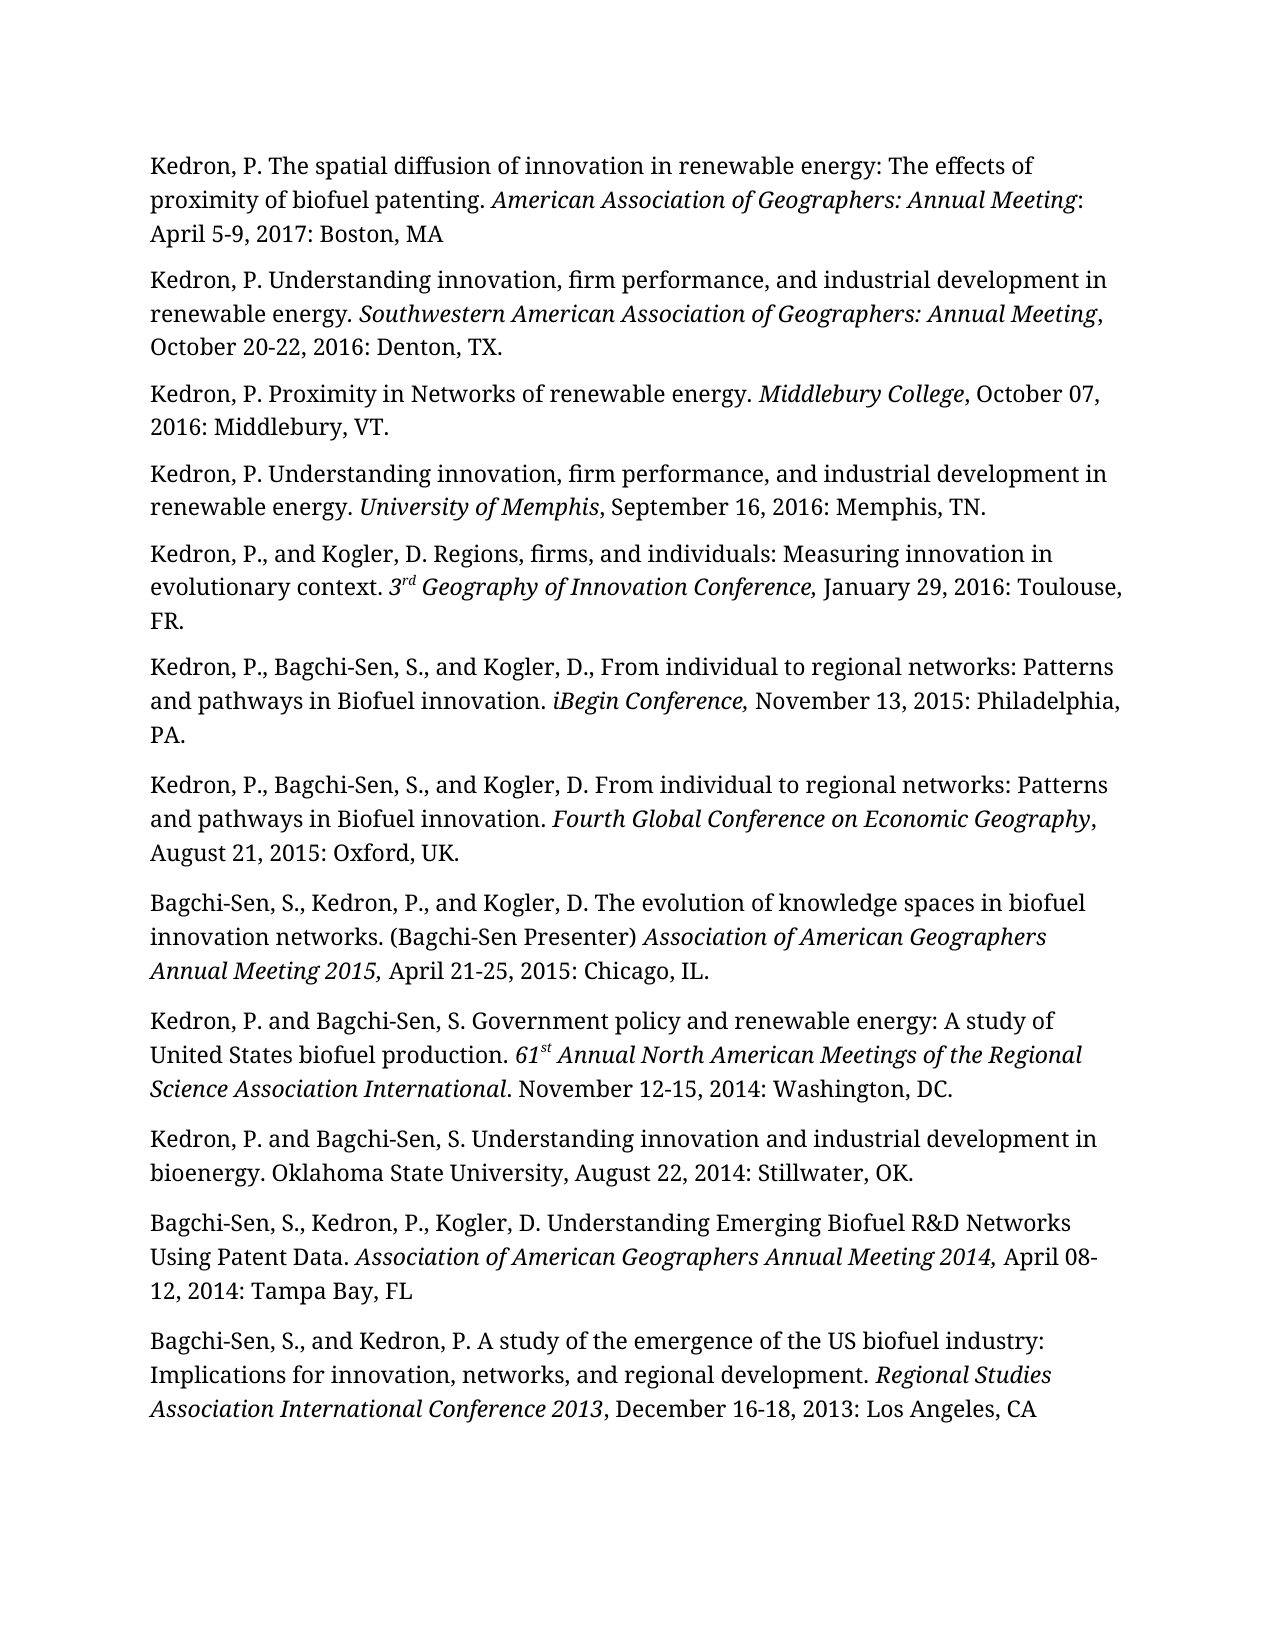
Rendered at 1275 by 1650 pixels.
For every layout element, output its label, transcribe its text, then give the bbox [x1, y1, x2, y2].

text Bagchi-Sen, S., and Kedron, P. A study of the emergence of the US biofuel industry: Implications for innovation, networks, and regional development. Regional Studies Association International Conference 2013, December 16-18, 2013: Los Angeles, CA [150, 1325, 1125, 1424]
text Kedron, P. and Bagchi-Sen, S. Understanding innovation and industrial development in bioenergy. Oklahoma State University, August 22, 2014: Stillwater, OK. [150, 1123, 1125, 1188]
text Kedron, P. Proximity in Networks of renewable energy. Middlebury College, October 07, 2016: Middlebury, VT. [150, 377, 1125, 442]
text Kedron, P. and Bagchi-Sen, S. Government policy and renewable energy: A study of United States biofuel production. 61st Annual North American Meetings of the Regional Science Association International. November 12-15, 2014: Washington, DC. [150, 1005, 1125, 1104]
text Bagchi-Sen, S., Kedron, P., and Kogler, D. The evolution of knowledge spaces in biofuel innovation networks. (Bagchi-Sen Presenter) Association of American Geographers Annual Meeting 2015, April 21-25, 2015: Chicago, IL. [150, 887, 1125, 986]
text Kedron, P., Bagchi-Sen, S., and Kogler, D. From individual to regional networks: Patterns and pathways in Biofuel innovation. Fourth Global Conference on Economic Geography, August 21, 2015: Oxford, UK. [150, 769, 1125, 868]
text Bagchi-Sen, S., Kedron, P., Kogler, D. Understanding Emerging Biofuel R&D Networks Using Patent Data. Association of American Geographers Annual Meeting 2014, April 08-12, 2014: Tampa Bay, FL [150, 1207, 1125, 1306]
text Kedron, P. Understanding innovation, firm performance, and industrial development in renewable energy. Southwestern American Association of Geographers: Annual Meeting, October 20-22, 2016: Denton, TX. [150, 264, 1125, 362]
text Kedron, P., Bagchi-Sen, S., and Kogler, D., From individual to regional networks: Patterns and pathways in Biofuel innovation. iBegin Conference, November 13, 2015: Philadelphia, PA. [150, 651, 1125, 750]
text Kedron, P. The spatial diffusion of innovation in renewable energy: The effects of proximity of biofuel patenting. American Association of Geographers: Annual Meeting: April 5-9, 2017: Boston, MA [150, 150, 1125, 249]
text Kedron, P. Understanding innovation, firm performance, and industrial development in renewable energy. University of Memphis, September 16, 2016: Memphis, TN. [150, 457, 1125, 522]
text Kedron, P., and Kogler, D. Regions, firms, and individuals: Measuring innovation in evolutionary context. 3rd Geography of Innovation Conference, January 29, 2016: Toulouse, FR. [150, 537, 1125, 636]
